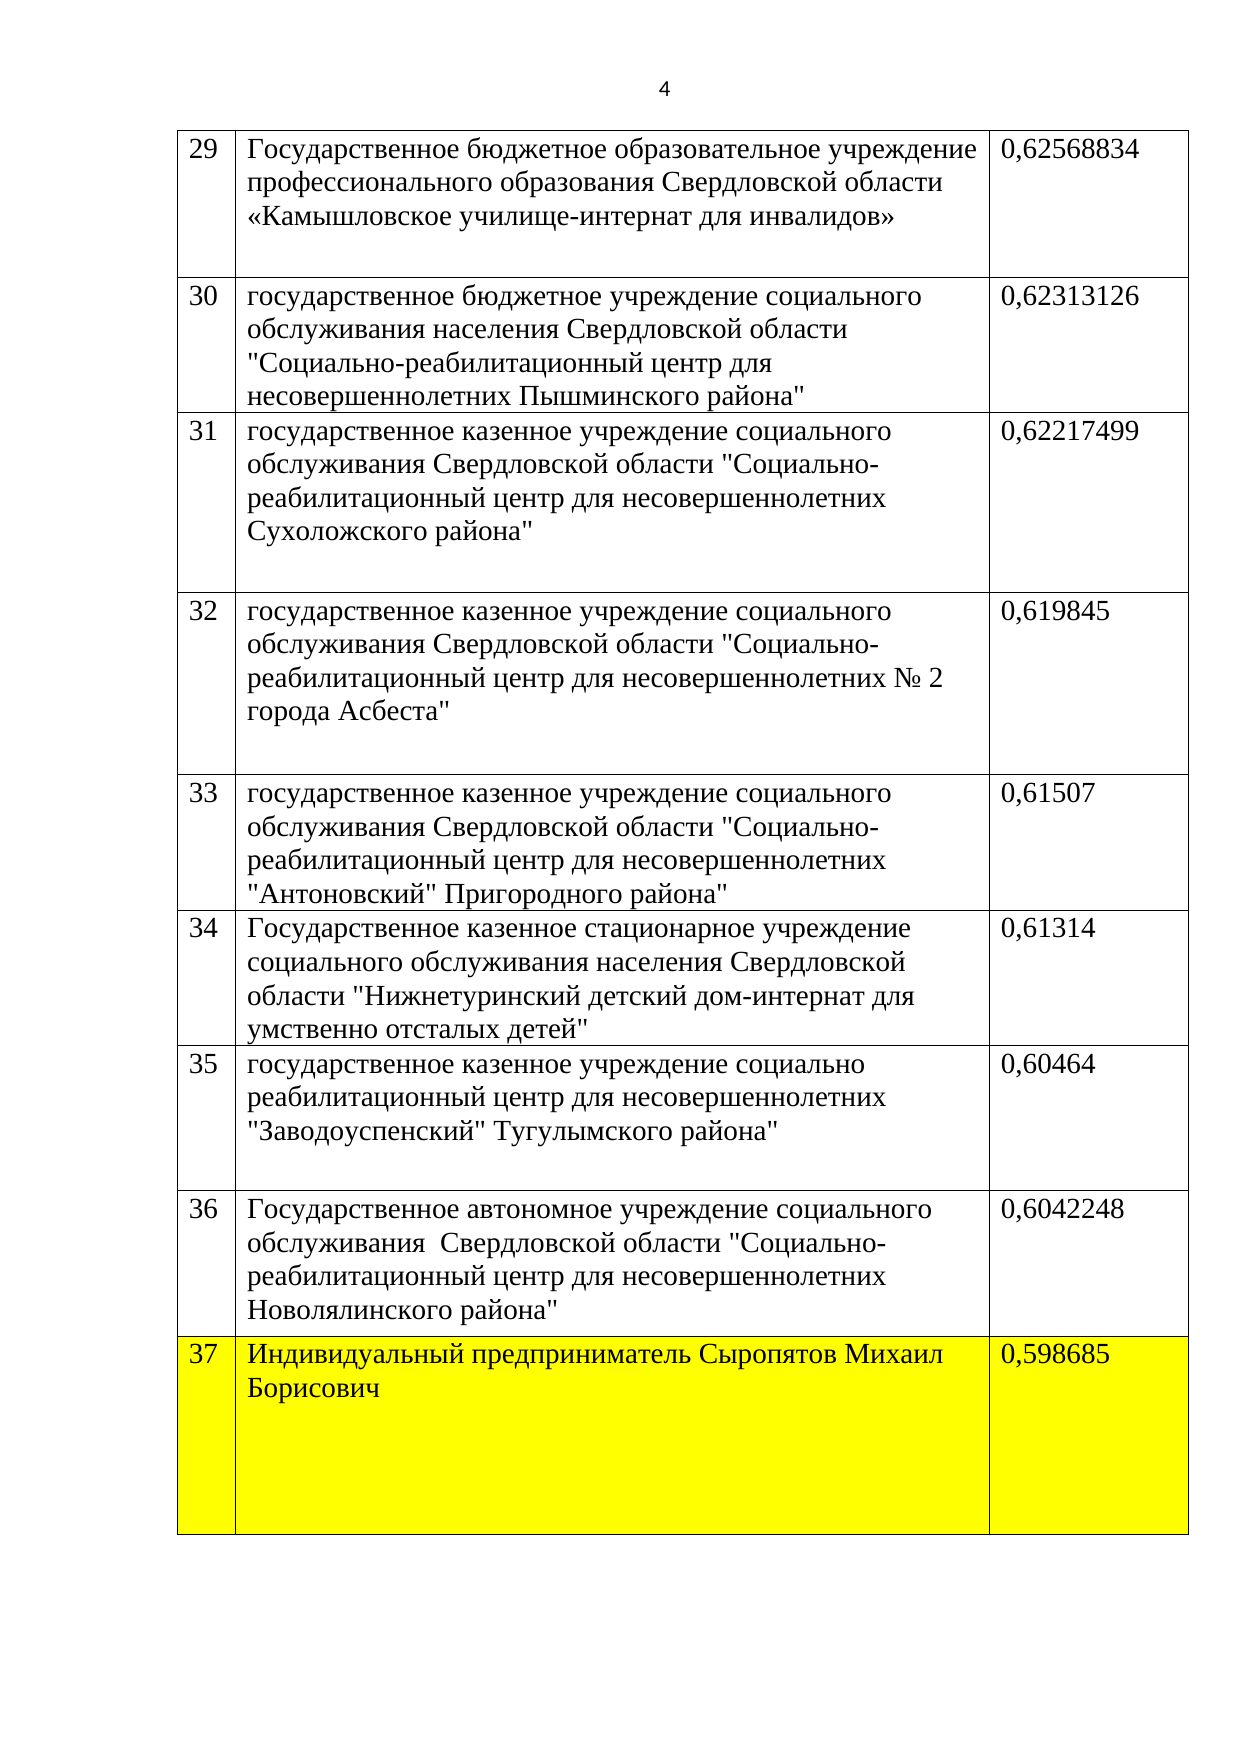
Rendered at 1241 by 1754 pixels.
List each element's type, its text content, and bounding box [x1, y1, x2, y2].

table_cell государственное казенное учреждение социального обслуживания Свердловской области "Социально-реабилитационный центр для несовершеннолетних "Антоновский" Пригородного района" [236, 775, 989, 909]
table_cell Государственное казенное стационарное учреждение социального обслуживания населения Свердловской области "Нижнетуринский детский дом-интернат для умственно отсталых детей" [236, 911, 989, 1045]
table_cell государственное бюджетное учреждение социального обслуживания населения Свердловской области "Социально-реабилитационный центр для несовершеннолетних Пышминского района" [236, 278, 989, 412]
table_cell 0,62217499 [990, 413, 1188, 592]
table_cell 37 [178, 1337, 235, 1534]
table_cell 0,61507 [990, 775, 1188, 909]
table_cell 35 [178, 1046, 235, 1190]
table_cell 0,62313126 [990, 278, 1188, 412]
table_cell 0,6042248 [990, 1191, 1188, 1336]
table_cell Государственное бюджетное образовательное учреждение профессионального образования Свердловской области «Камышловское училище-интернат для инвалидов» [236, 131, 989, 277]
table_cell государственное казенное учреждение социального обслуживания Свердловской области "Социально-реабилитационный центр для несовершеннолетних № 2 города Асбеста" [236, 593, 989, 774]
table_cell 30 [178, 278, 235, 412]
table_cell 31 [178, 413, 235, 592]
table_cell 36 [178, 1191, 235, 1336]
table_cell 0,598685 [990, 1337, 1188, 1534]
table_cell 29 [178, 131, 235, 277]
table_cell 0,619845 [990, 593, 1188, 774]
table_cell 33 [178, 775, 235, 909]
table_cell государственное казенное учреждение социального обслуживания Свердловской области "Социально-реабилитационный центр для несовершеннолетних Сухоложского района" [236, 413, 989, 592]
table_cell 0,61314 [990, 911, 1188, 1045]
table_cell 34 [178, 911, 235, 1045]
table_cell Государственное автономное учреждение социального обслуживания Свердловской области "Социально-реабилитационный центр для несовершеннолетних Новолялинского района" [236, 1191, 989, 1336]
table_cell 0,62568834 [990, 131, 1188, 277]
table_cell государственное казенное учреждение социально реабилитационный центр для несовершеннолетних "Заводоуспенский" Тугулымского района" [236, 1046, 989, 1190]
table_cell 0,60464 [990, 1046, 1188, 1190]
table_cell Индивидуальный предприниматель Сыропятов Михаил Борисович [236, 1337, 989, 1534]
table_cell 32 [178, 593, 235, 774]
